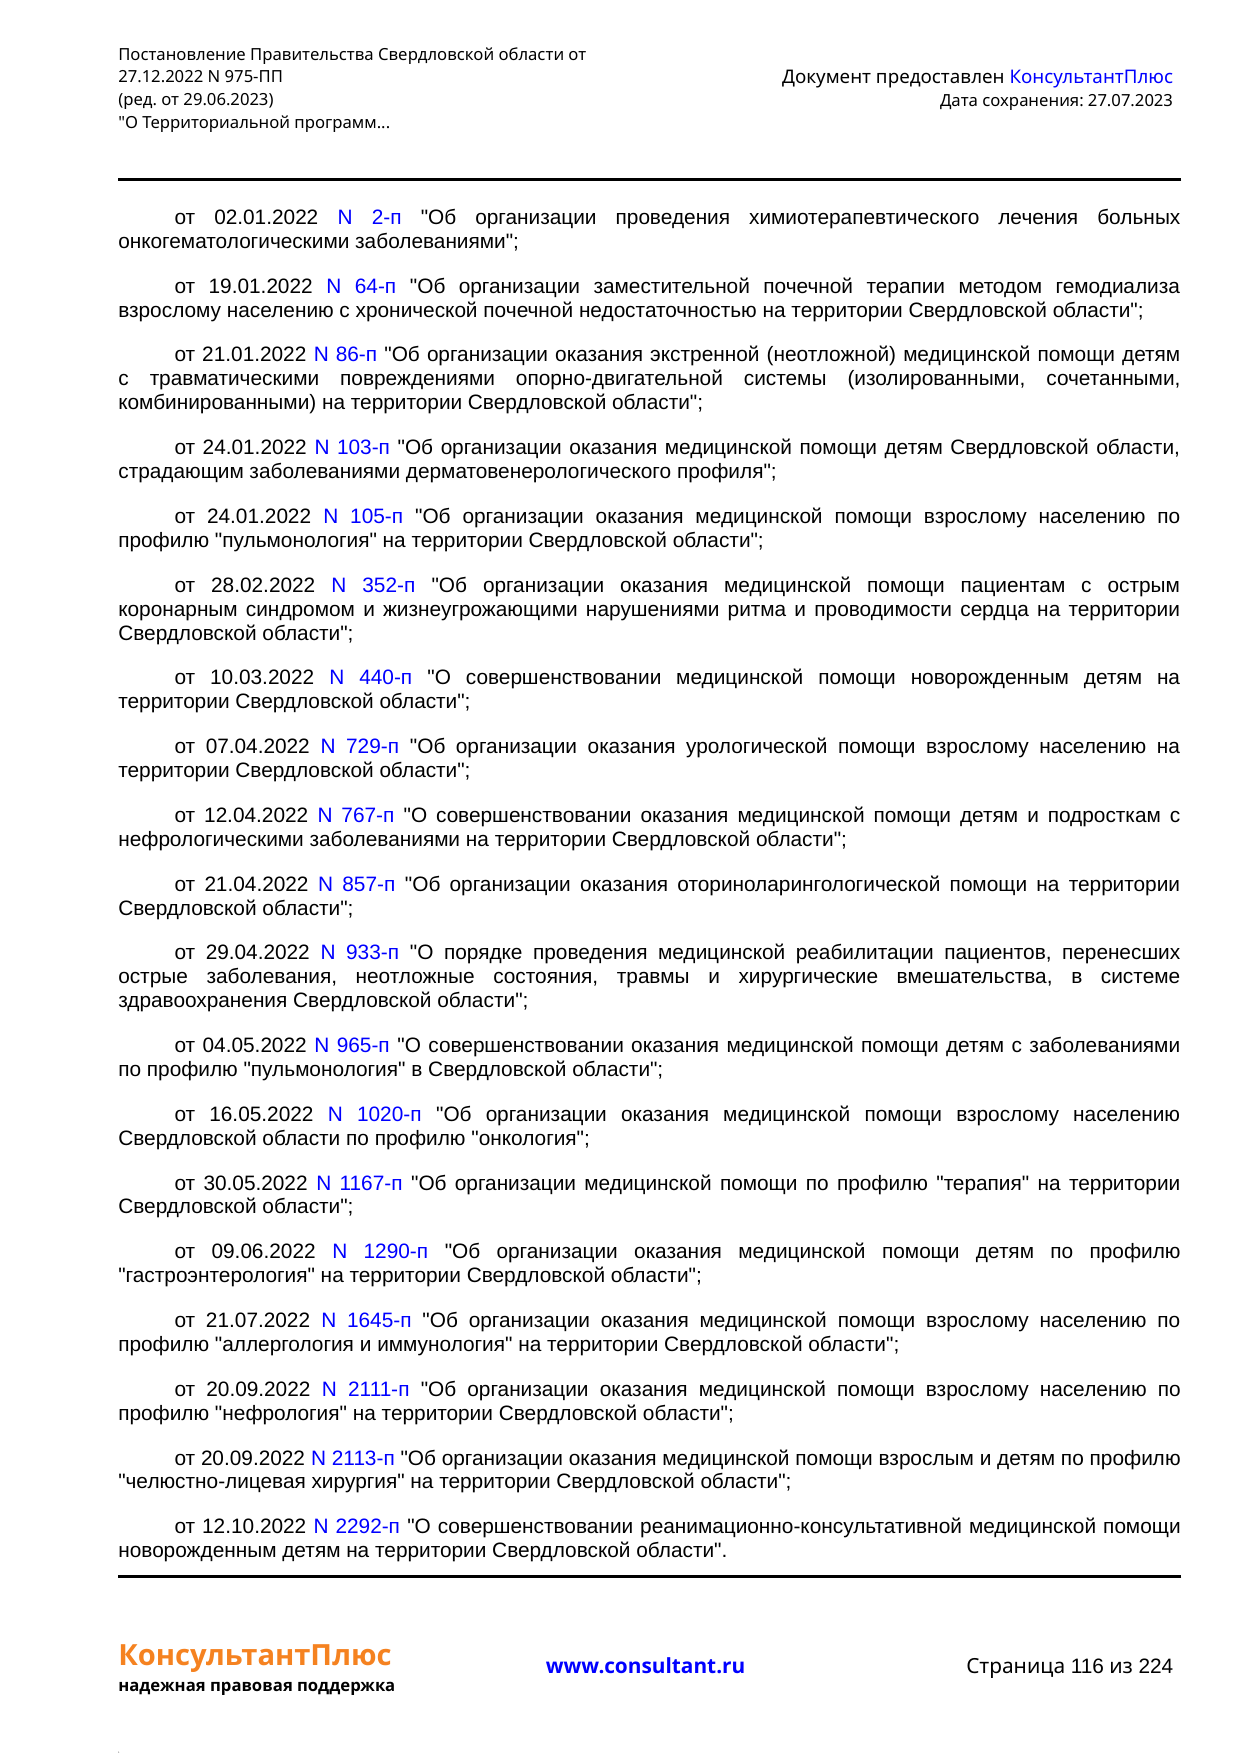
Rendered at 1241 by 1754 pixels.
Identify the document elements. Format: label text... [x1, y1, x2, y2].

text от 20.09.2022 N 2111-п "Об организации оказания медицинской помощи взрослому населению по профилю "нефрология" на территории Свердловской области"; [118, 1377, 1181, 1424]
text от 12.10.2022 N 2292-п "О совершенствовании реанимационно-консультативной медицинской помощи новорожденным детям на территории Свердловской области". [118, 1514, 1181, 1562]
text от 24.01.2022 N 105-п "Об организации оказания медицинской помощи взрослому населению по профилю "пульмонология" на территории Свердловской области"; [118, 504, 1181, 552]
text от 02.01.2022 N 2-п "Об организации проведения химиотерапевтического лечения больных онкогематологическими заболеваниями"; [118, 205, 1181, 253]
text от 10.03.2022 N 440-п "О совершенствовании медицинской помощи новорожденным детям на территории Свердловской области"; [118, 665, 1181, 713]
text от 19.01.2022 N 64-п "Об организации заместительной почечной терапии методом гемодиализа взрослому населению с хронической почечной недостаточностью на территории Свердловской области"; [118, 273, 1181, 321]
text от 29.04.2022 N 933-п "О порядке проведения медицинской реабилитации пациентов, перенесших острые заболевания, неотложные состояния, травмы и хирургические вмешательства, в системе здравоохранения Свердловской области"; [118, 940, 1181, 1012]
text от 28.02.2022 N 352-п "Об организации оказания медицинской помощи пациентам с острым коронарным синдромом и жизнеугрожающими нарушениями ритма и проводимости сердца на территории Свердловской области"; [118, 572, 1181, 644]
text от 24.01.2022 N 103-п "Об организации оказания медицинской помощи детям Свердловской области, страдающим заболеваниями дерматовенерологического профиля"; [118, 435, 1181, 483]
text от 12.04.2022 N 767-п "О совершенствовании оказания медицинской помощи детям и подросткам с нефрологическими заболеваниями на территории Свердловской области"; [118, 803, 1181, 851]
text от 21.01.2022 N 86-п "Об организации оказания экстренной (неотложной) медицинской помощи детям с травматическими повреждениями опорно-двигательной системы (изолированными, сочетанными, комбинированными) на территории Свердловской области"; [118, 342, 1181, 414]
text от 21.07.2022 N 1645-п "Об организации оказания медицинской помощи взрослому населению по профилю "аллергология и иммунология" на территории Свердловской области"; [118, 1308, 1181, 1356]
text от 04.05.2022 N 965-п "О совершенствовании оказания медицинской помощи детям с заболеваниями по профилю "пульмонология" в Свердловской области"; [118, 1033, 1181, 1081]
text от 21.04.2022 N 857-п "Об организации оказания оториноларингологической помощи на территории Свердловской области"; [118, 871, 1181, 919]
text от 09.06.2022 N 1290-п "Об организации оказания медицинской помощи детям по профилю "гастроэнтерология" на территории Свердловской области"; [118, 1239, 1181, 1287]
text от 20.09.2022 N 2113-п "Об организации оказания медицинской помощи взрослым и детям по профилю "челюстно-лицевая хирургия" на территории Свердловской области"; [118, 1445, 1181, 1493]
text от 07.04.2022 N 729-п "Об организации оказания урологической помощи взрослому населению на территории Свердловской области"; [118, 734, 1181, 782]
text от 16.05.2022 N 1020-п "Об организации оказания медицинской помощи взрослому населению Свердловской области по профилю "онкология"; [118, 1102, 1181, 1149]
text от 30.05.2022 N 1167-п "Об организации медицинской помощи по профилю "терапия" на территории Свердловской области"; [118, 1170, 1181, 1218]
